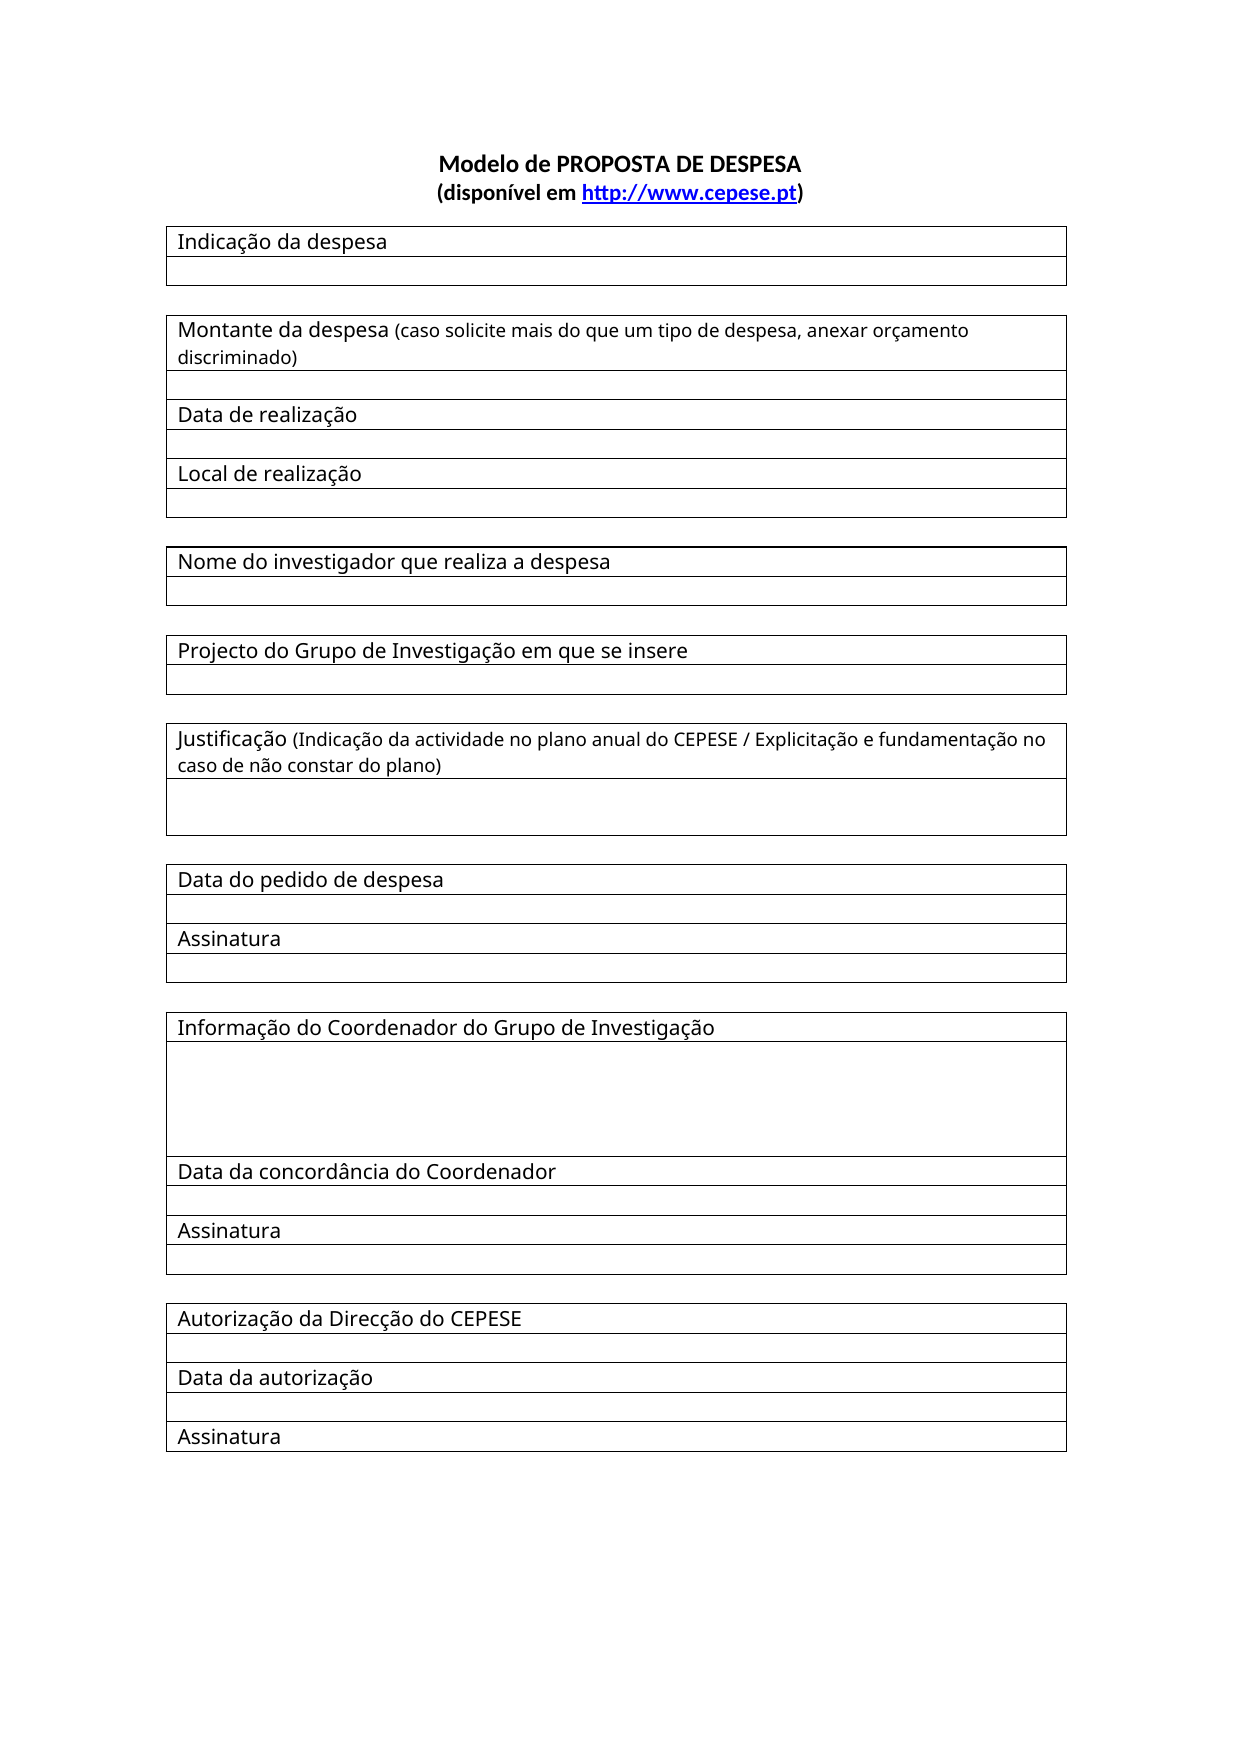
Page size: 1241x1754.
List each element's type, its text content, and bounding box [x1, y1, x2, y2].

table_cell [167, 577, 1066, 605]
table_cell Assinatura [167, 1422, 1066, 1451]
table_header Informação do Coordenador do Grupo de Investigação [167, 1013, 1066, 1041]
table_cell [167, 665, 1066, 694]
table_header Nome do investigador que realiza a despesa [167, 548, 1066, 576]
table_cell [167, 257, 1066, 285]
table_cell [167, 1186, 1066, 1215]
table_cell Assinatura [167, 924, 1066, 953]
table_cell [167, 1245, 1066, 1274]
table_header Projecto do Grupo de Investigação em que se insere [167, 636, 1066, 664]
table_cell Local de realização [167, 459, 1066, 487]
text Modelo de PROPOSTA DE DESPESA [177, 148, 1063, 178]
table_cell Assinatura [167, 1216, 1066, 1244]
table_cell [167, 489, 1066, 517]
table_cell Data de realização [167, 400, 1066, 428]
table_cell Data da concordância do Coordenador [167, 1157, 1066, 1185]
table_cell [167, 1042, 1066, 1156]
table_header Data do pedido de despesa [167, 865, 1066, 894]
table_header Autorização da Direcção do CEPESE [167, 1304, 1066, 1333]
table_cell Data da autorização [167, 1363, 1066, 1392]
table_cell [167, 430, 1066, 458]
table_header Indicação da despesa [167, 227, 1066, 256]
table_cell [167, 1393, 1066, 1421]
text (disponível em http://www.cepese.pt) [177, 178, 1063, 206]
table_cell [167, 371, 1066, 399]
table_cell [167, 1334, 1066, 1362]
table_cell [167, 954, 1066, 982]
table_cell [167, 779, 1066, 835]
table_header Justificação (Indicação da actividade no plano anual do CEPESE / Explicitação e fundamentação no caso de não constar do plano) [167, 724, 1066, 778]
table_cell [167, 895, 1066, 923]
table_header Montante da despesa (caso solicite mais do que um tipo de despesa, anexar orçamento discriminado) [167, 316, 1066, 369]
